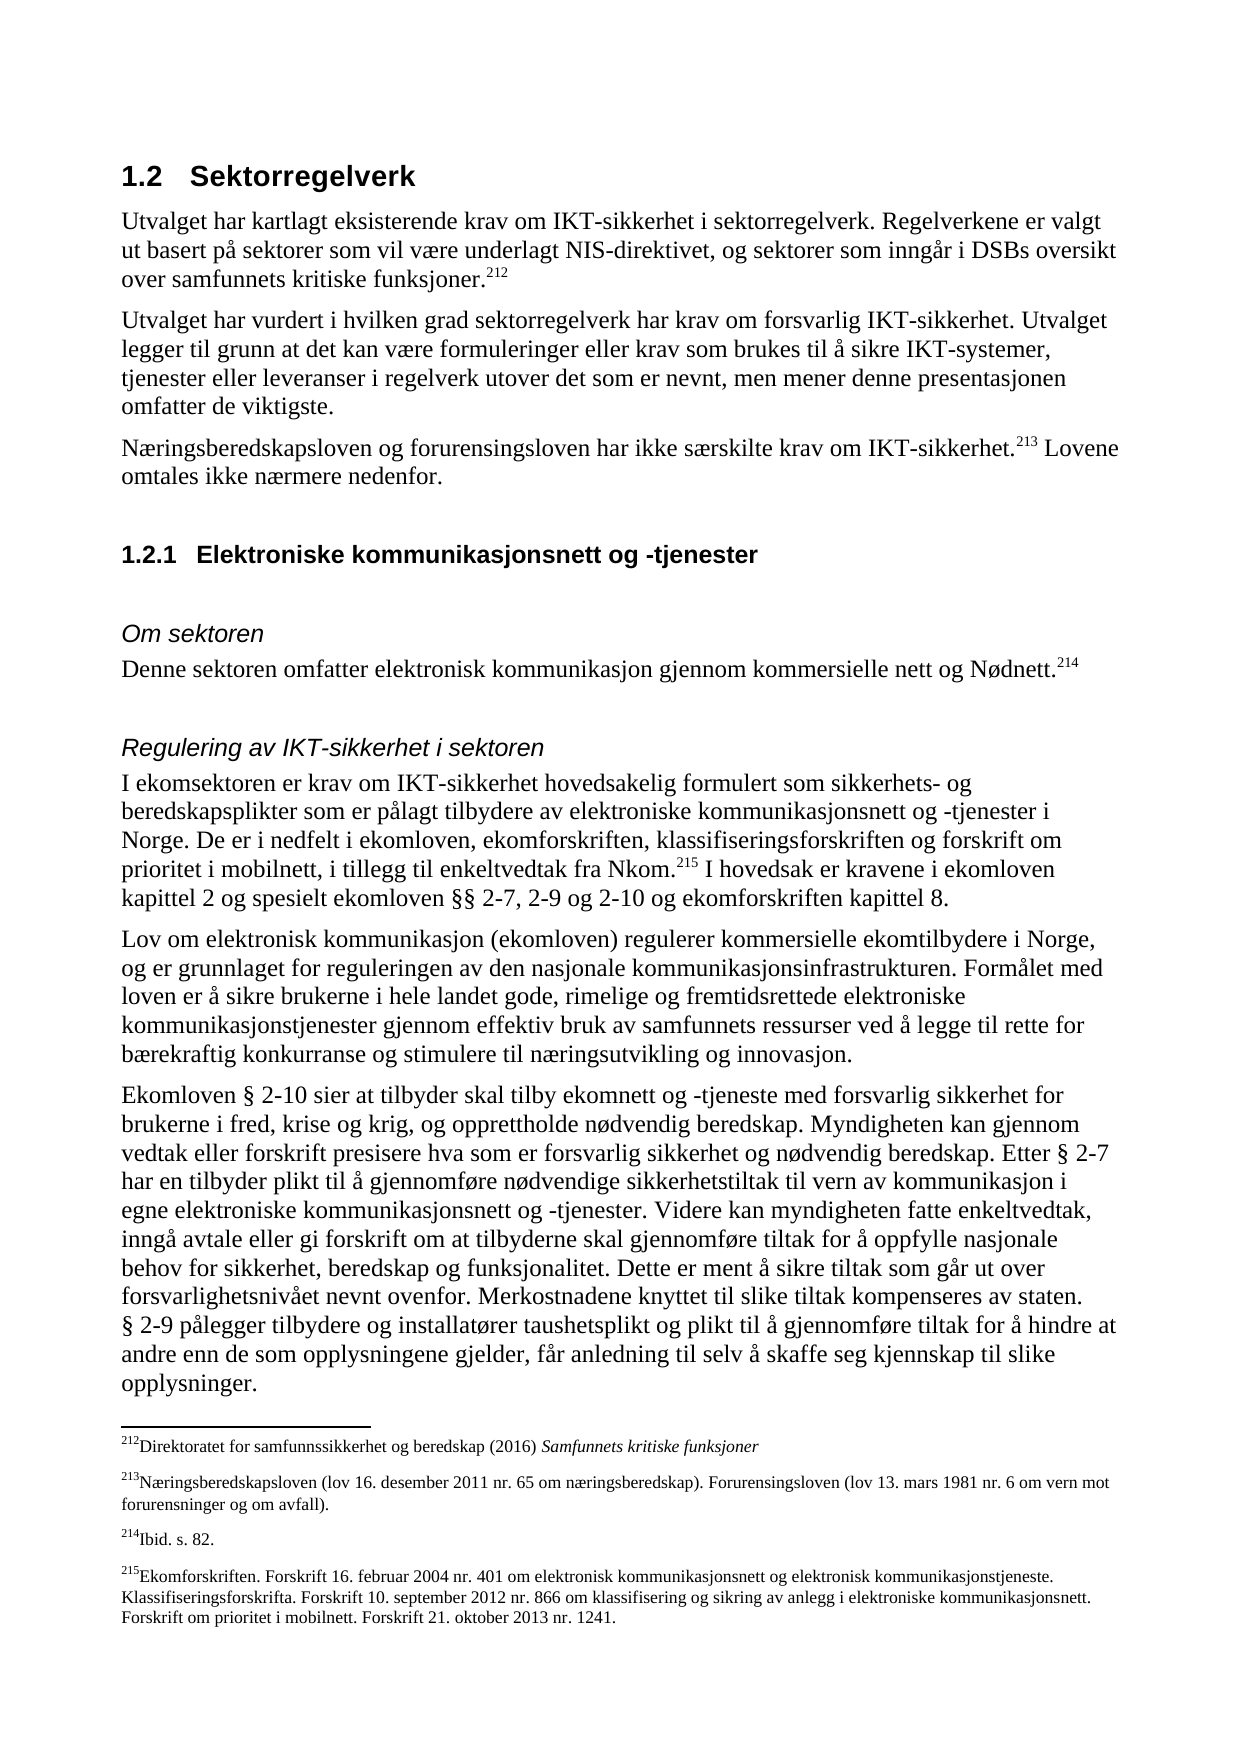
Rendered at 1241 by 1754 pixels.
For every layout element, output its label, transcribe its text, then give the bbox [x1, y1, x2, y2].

text Ekomloven § 2-10 sier at tilbyder skal tilby ekomnett og -tjeneste med forsvarlig sikkerhet for brukerne i fred, krise og krig, og opprettholde nødvendig beredskap. Myndigheten kan gjennom vedtak eller forskrift presisere hva som er forsvarlig sikkerhet og nødvendig beredskap. Etter § 2-7 har en tilbyder plikt til å gjennomføre nødvendige sikkerhetstiltak til vern av kommunikasjon i egne elektroniske kommunikasjonsnett og -tjenester. Videre kan myndigheten fatte enkeltvedtak, inngå avtale eller gi forskrift om at tilbyderne skal gjennomføre tiltak for å oppfylle nasjonale behov for sikkerhet, beredskap og funksjonalitet. Dette er ment å sikre tiltak som går ut over forsvarlighetsnivået nevnt ovenfor. Merkostnadene knyttet til slike tiltak kompenseres av staten. § 2-9 pålegger tilbydere og installatører taushetsplikt og plikt til å gjennomføre tiltak for å hindre at andre enn de som opplysningene gjelder, får anledning til selv å skaffe seg kjennskap til slike opplysninger. [121, 1080, 1119, 1396]
text Regulering av IKT-sikkerhet i sektoren [121, 733, 1119, 761]
text Utvalget har kartlagt eksisterende krav om IKT-sikkerhet i sektorregelverk. Regelverkene er valgt ut basert på sektorer som vil være underlagt NIS-direktivet, og sektorer som inngår i DSBs oversikt over samfunnets kritiske funksjoner. [121, 206, 1119, 293]
text Næringsberedskapsloven og forurensingsloven har ikke særskilte krav om IKT-sikkerhet. Lovene omtales ikke nærmere nedenfor. [121, 433, 1119, 490]
subtitle Sektorregelverk [121, 159, 1119, 193]
subtitle Elektroniske kommunikasjonsnett og -tjenester [121, 540, 1119, 569]
text I ekomsektoren er krav om IKT-sikkerhet hovedsakelig formulert som sikkerhets- og beredskapsplikter som er pålagt tilbydere av elektroniske kommunikasjonsnett og -tjenester i Norge. De er i nedfelt i ekomloven, ekomforskriften, klassifiseringsforskriften og forskrift om prioritet i mobilnett, i tillegg til enkeltvedtak fra Nkom. I hovedsak er kravene i ekomloven kapittel 2 og spesielt ekomloven §§ 2-7, 2-9 og 2-10 og ekomforskriften kapittel 8. [121, 768, 1119, 911]
text Om sektoren [121, 619, 1119, 648]
text Denne sektoren omfatter elektronisk kommunikasjon gjennom kommersielle nett og Nødnett. [121, 654, 1119, 683]
text Utvalget har vurdert i hvilken grad sektorregelverk har krav om forsvarlig IKT-sikkerhet. Utvalget legger til grunn at det kan være formuleringer eller krav som brukes til å sikre IKT-systemer, tjenester eller leveranser i regelverk utover det som er nevnt, men mener denne presentasjonen omfatter de viktigste. [121, 305, 1119, 420]
text Lov om elektronisk kommunikasjon (ekomloven) regulerer kommersielle ekomtilbydere i Norge, og er grunnlaget for reguleringen av den nasjonale kommunikasjonsinfrastrukturen. Formålet med loven er å sikre brukerne i hele landet gode, rimelige og fremtidsrettede elektroniske kommunikasjonstjenester gjennom effektiv bruk av samfunnets ressurser ved å legge til rette for bærekraftig konkurranse og stimulere til næringsutvikling og innovasjon. [121, 924, 1119, 1068]
